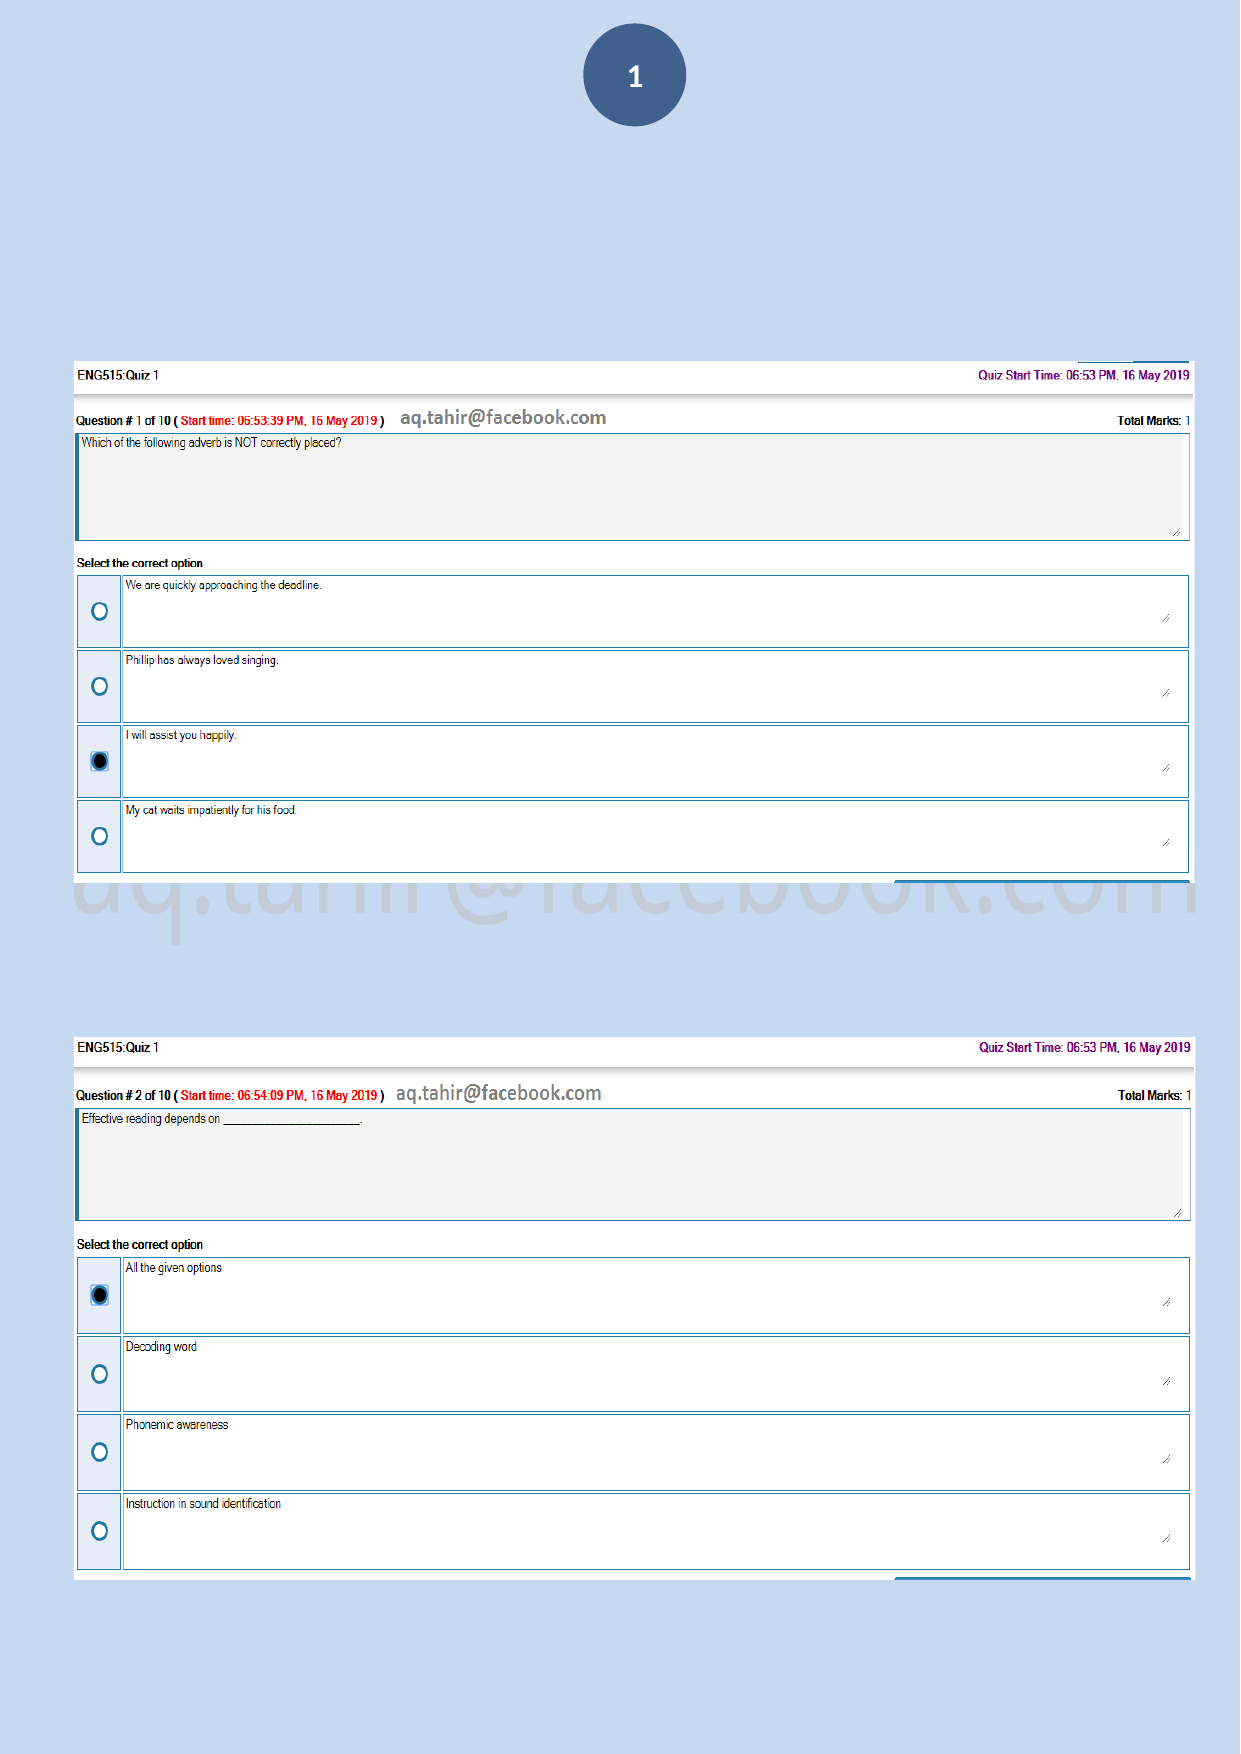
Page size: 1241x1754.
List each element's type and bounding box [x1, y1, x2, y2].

picture [73, 361, 1195, 883]
picture [73, 1037, 1196, 1580]
